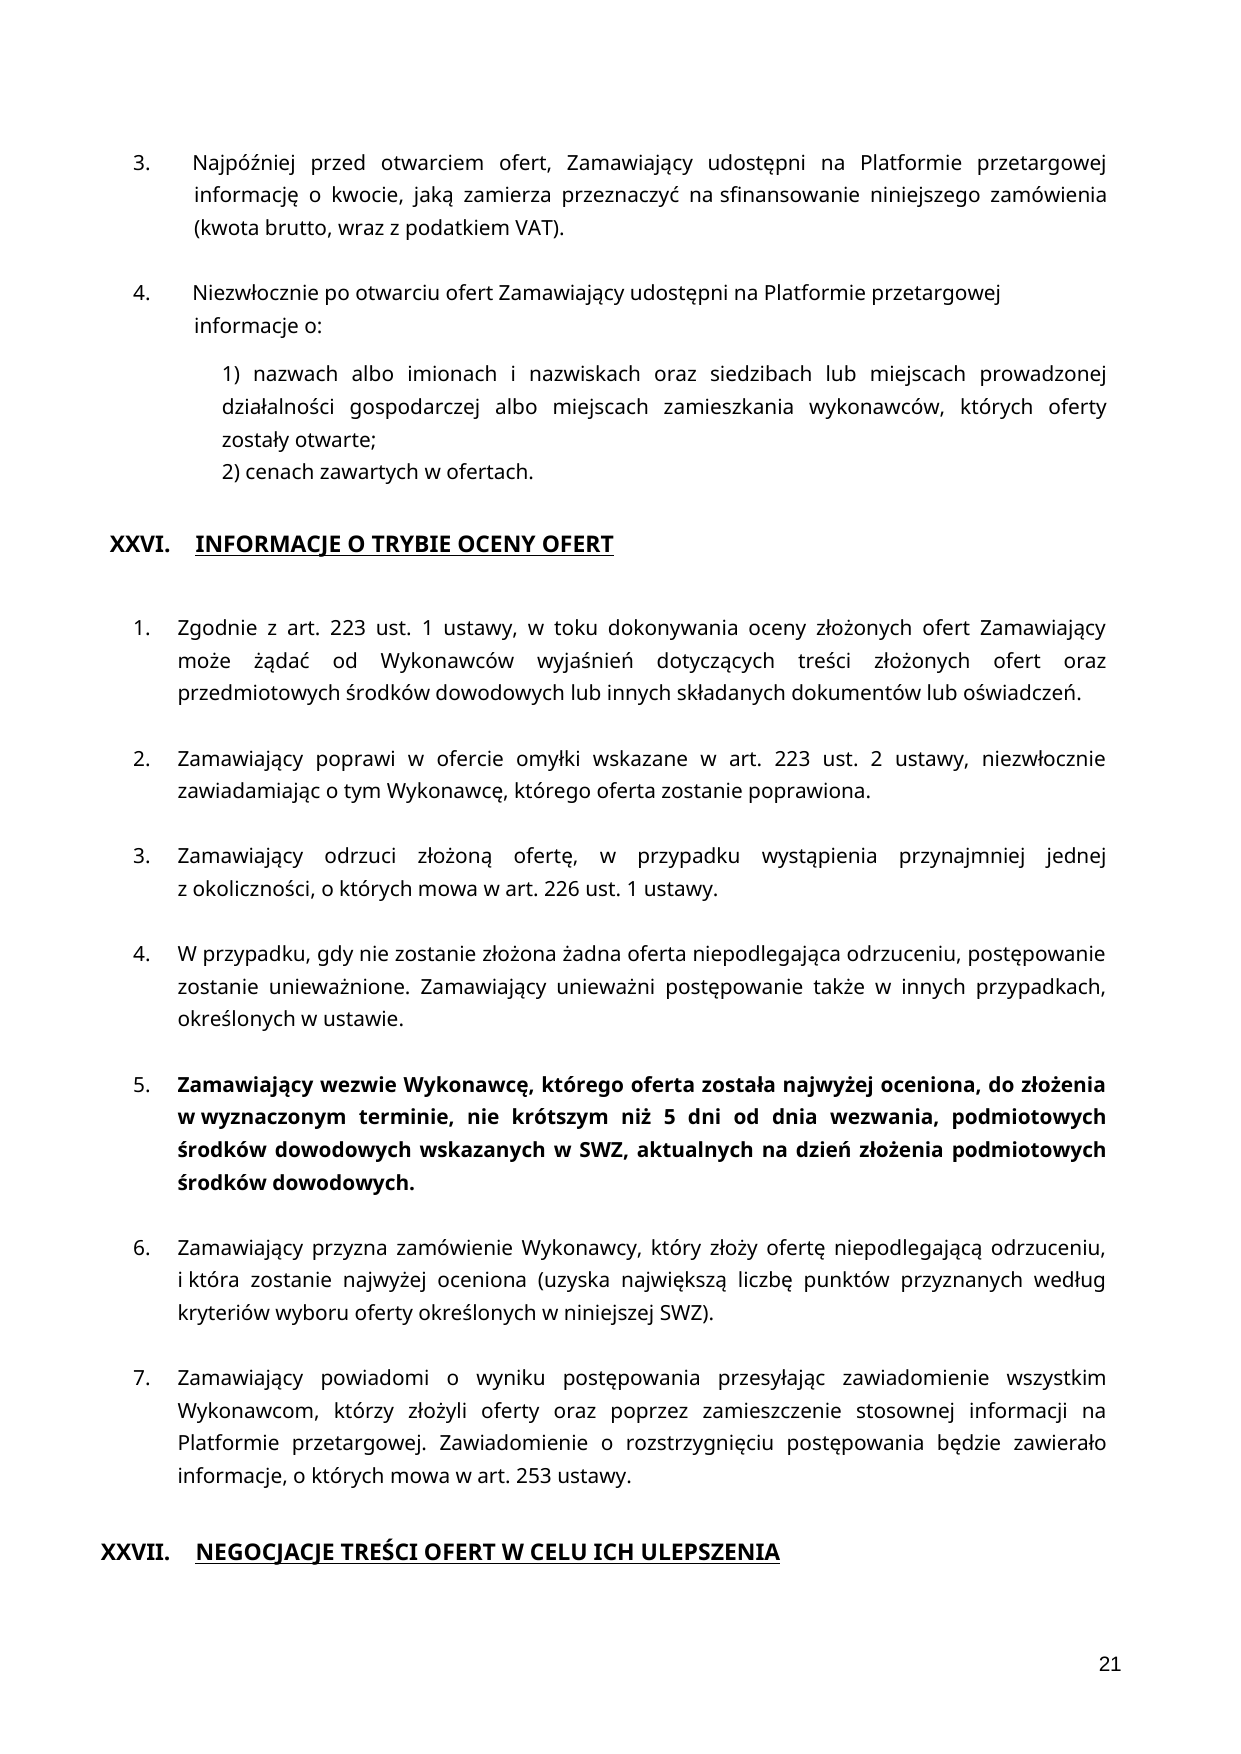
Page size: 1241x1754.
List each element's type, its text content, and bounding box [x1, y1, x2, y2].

list Zamawiający odrzuci złożoną ofertę, w przypadku wystąpienia przynajmniej jednej z okoliczności, o których mowa w art. 226 ust. 1 ustawy. [133, 842, 1107, 903]
list Najpóźniej przed otwarciem ofert, Zamawiający udostępni na Platformie przetargowej informację o kwocie, jaką zamierza przeznaczyć na sfinansowanie niniejszego zamówienia (kwota brutto, wraz z podatkiem VAT). [133, 148, 1107, 241]
list Zamawiający poprawi w ofercie omyłki wskazane w art. 223 ust. 2 ustawy, niezwłocznie zawiadamiając o tym Wykonawcę, którego oferta zostanie poprawiona. [133, 744, 1107, 805]
list Niezwłocznie po otwarciu ofert Zamawiający udostępni na Platformie przetargowej informacje o: [133, 278, 1107, 339]
list Zamawiający wezwie Wykonawcę, którego oferta została najwyżej oceniona, do złożenia w wyznaczonym terminie, nie krótszym niż 5 dni od dnia wezwania, podmiotowych środków dowodowych wskazanych w SWZ, aktualnych na dzień złożenia podmiotowych środków dowodowych. [133, 1070, 1107, 1196]
list Zamawiający powiadomi o wyniku postępowania przesyłając zawiadomienie wszystkim Wykonawcom, którzy złożyli oferty oraz poprzez zamieszczenie stosownej informacji na Platformie przetargowej. Zawiadomienie o rozstrzygnięciu postępowania będzie zawierało informacje, o których mowa w art. 253 ustawy. [133, 1363, 1107, 1489]
list Zgodnie z art. 223 ust. 1 ustawy, w toku dokonywania oceny złożonych ofert Zamawiający może żądać od Wykonawców wyjaśnień dotyczących treści złożonych ofert oraz przedmiotowych środków dowodowych lub innych składanych dokumentów lub oświadczeń. [133, 613, 1107, 707]
text 1) nazwach albo imionach i nazwiskach oraz siedzibach lub miejscach prowadzonej działalności gospodarczej albo miejscach zamieszkania wykonawców, których oferty zostały otwarte; [222, 359, 1107, 453]
list INFORMACJE O TRYBIE OCENY OFERT [170, 528, 1107, 559]
list Zamawiający przyzna zamówienie Wykonawcy, który złoży ofertę niepodlegającą odrzuceniu, i która zostanie najwyżej oceniona (uzyska największą liczbę punktów przyznanych według kryteriów wyboru oferty określonych w niniejszej SWZ). [133, 1233, 1107, 1326]
list W przypadku, gdy nie zostanie złożona żadna oferta niepodlegająca odrzuceniu, postępowanie zostanie unieważnione. Zamawiający unieważni postępowanie także w innych przypadkach, określonych w ustawie. [133, 939, 1107, 1033]
list NEGOCJACJE TREŚCI OFERT W CELU ICH ULEPSZENIA [170, 1536, 1107, 1567]
text 2) cenach zawartych w ofertach. [222, 457, 1107, 486]
